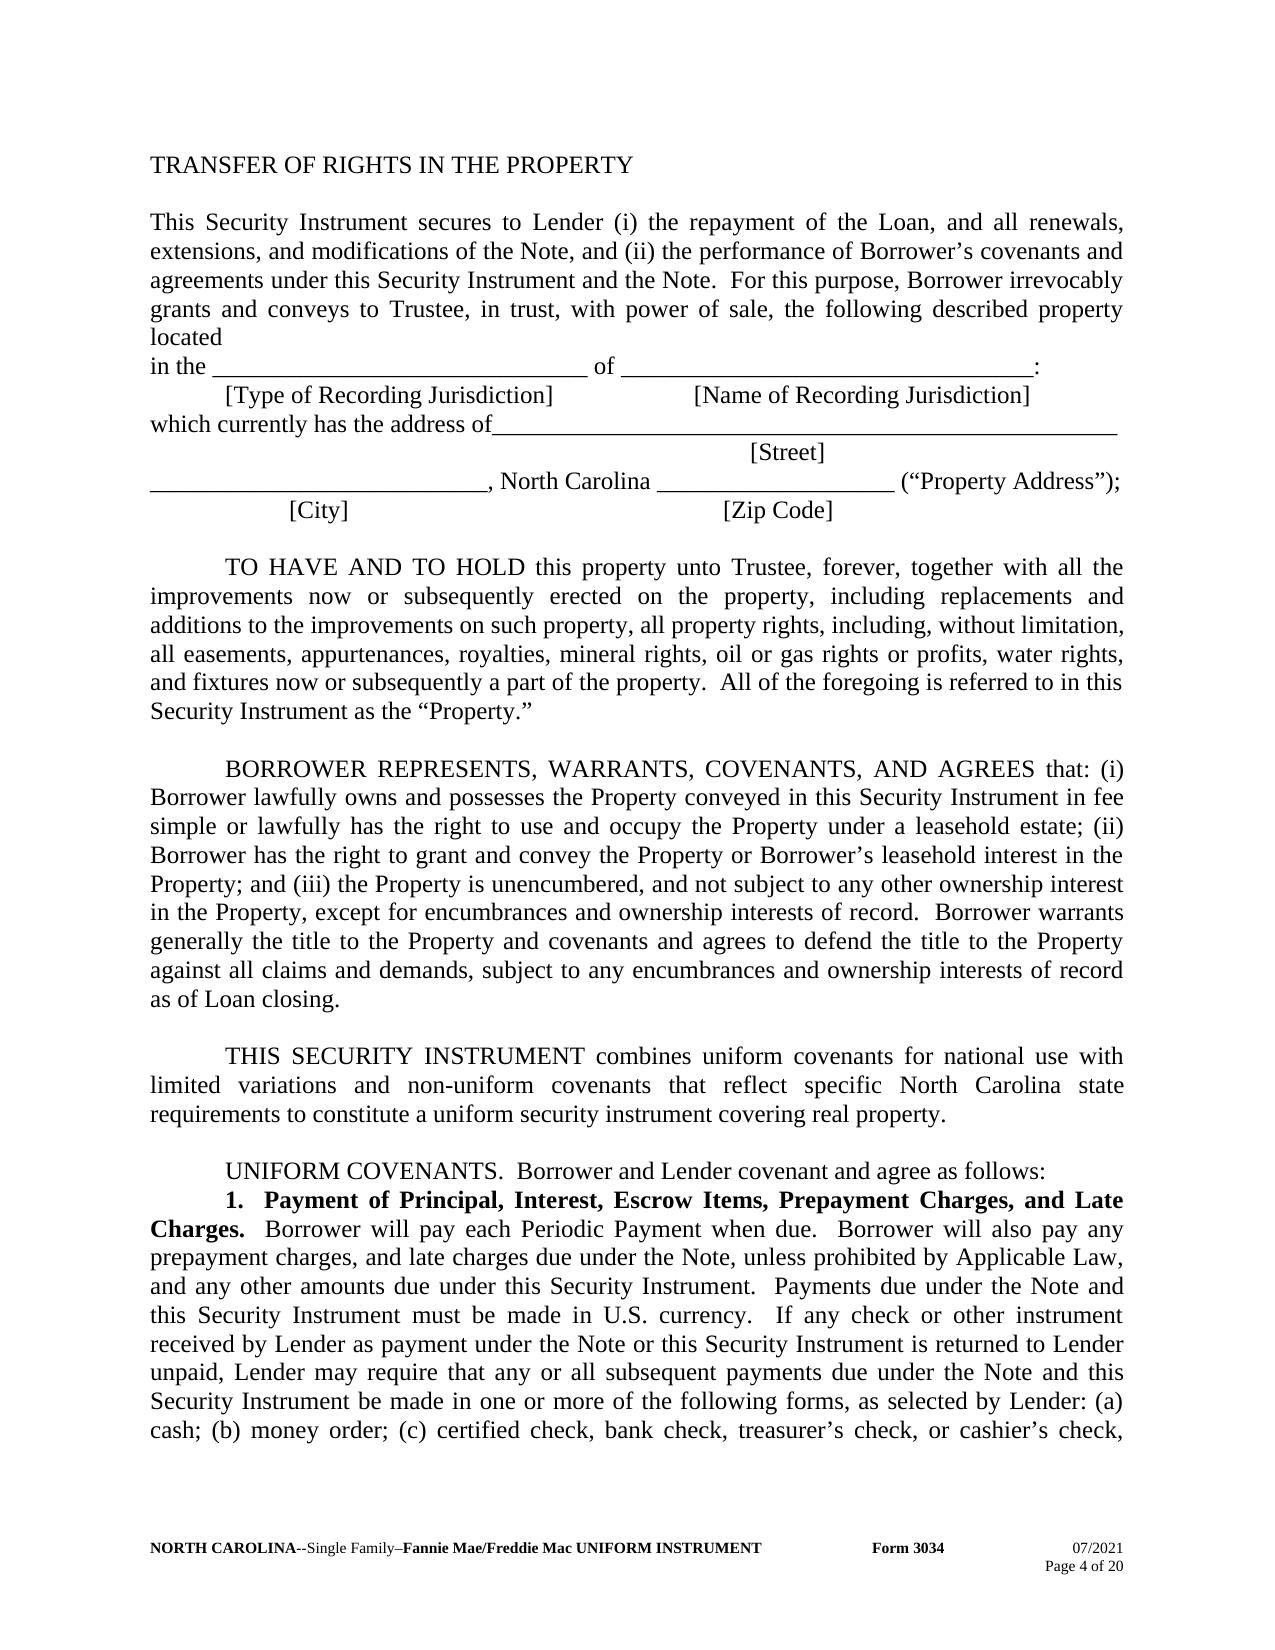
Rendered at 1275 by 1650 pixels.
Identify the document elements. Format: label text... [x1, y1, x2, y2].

text TO HAVE AND TO HOLD this property unto Trustee, forever, together with all the improvements now or subsequently erected on the property, including replacements and additions to the improvements on such property, all property rights, including, without limitation, all easements, appurtenances, royalties, mineral rights, oil or gas rights or profits, water rights, and fixtures now or subsequently a part of the property. All of the foregoing is referred to in this Security Instrument as the “Property.” [150, 552, 1125, 725]
text TRANSFER OF RIGHTS IN THE PROPERTY [150, 150, 1125, 179]
text THIS SECURITY INSTRUMENT combines uniform covenants for national use with limited variations and non-uniform covenants that reflect specific North Carolina state requirements to constitute a uniform security instrument covering real property. [150, 1041, 1125, 1127]
text This Security Instrument secures to Lender (i) the repayment of the Loan, and all renewals, extensions, and modifications of the Note, and (ii) the performance of Borrower’s covenants and agreements under this Security Instrument and the Note. For this purpose, Borrower irrevocably grants and conveys to Trustee, in trust, with power of sale, the following described property located [150, 207, 1125, 351]
text UNIFORM COVENANTS. Borrower and Lender covenant and agree as follows: [150, 1156, 1125, 1185]
text ___________________________, North Carolina ___________________ (“Property Address”); [150, 466, 1125, 495]
text [Type of Recording Jurisdiction] [Name of Recording Jurisdiction] [150, 380, 1125, 409]
text BORROWER REPRESENTS, WARRANTS, COVENANTS, AND AGREES that: (i) Borrower lawfully owns and possesses the Property conveyed in this Security Instrument in fee simple or lawfully has the right to use and occupy the Property under a leasehold estate; (ii) Borrower has the right to grant and convey the Property or Borrower’s leasehold interest in the Property; and (iii) the Property is unencumbered, and not subject to any other ownership interest in the Property, except for encumbrances and ownership interests of record. Borrower warrants generally the title to the Property and covenants and agrees to defend the title to the Property against all claims and demands, subject to any encumbrances and ownership interests of record as of Loan closing. [150, 754, 1125, 1012]
text [City] [Zip Code] [150, 495, 1125, 524]
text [150, 1185, 1125, 1444]
text in the ______________________________ of _________________________________: [150, 351, 1125, 380]
text which currently has the address of__________________________________________________ [150, 409, 1125, 437]
text [Street] [150, 437, 1125, 466]
